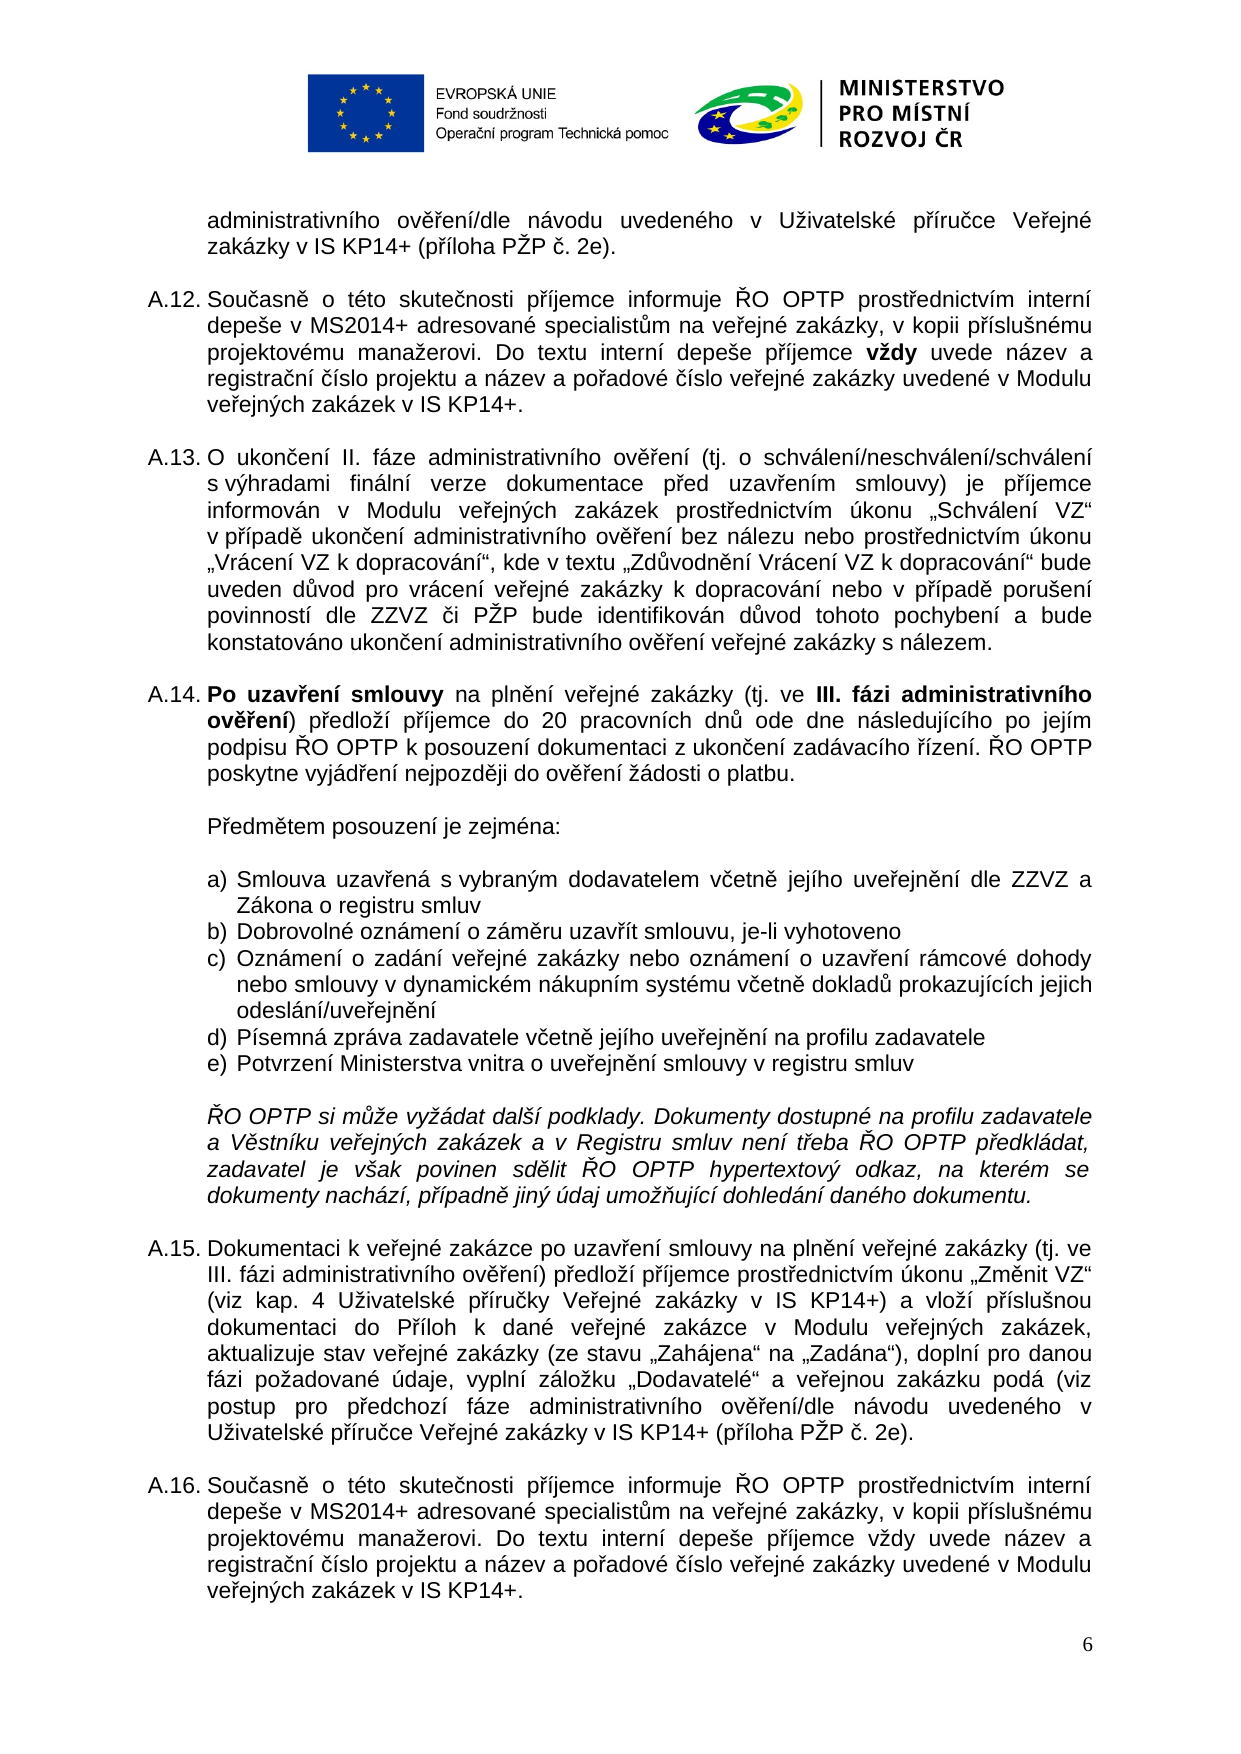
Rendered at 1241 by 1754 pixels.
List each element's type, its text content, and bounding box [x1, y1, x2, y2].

list Současně o této skutečnosti příjemce informuje ŘO OPTP prostřednictvím interní depeše v MS2014+ adresované specialistům na veřejné zakázky, v kopii příslušnému projektovému manažerovi. Do textu interní depeše příjemce vždy uvede název a registrační číslo projektu a název a pořadové číslo veřejné zakázky uvedené v Modulu veřejných zakázek v IS KP14+. [148, 286, 1092, 418]
list Písemná zpráva zadavatele včetně jejího uveřejnění na profilu zadavatele [207, 1024, 1092, 1050]
text Předmětem posouzení je zejména: [207, 813, 1092, 839]
list Oznámení o zadání veřejné zakázky nebo oznámení o uzavření rámcové dohody nebo smlouvy v dynamickém nákupním systému včetně dokladů prokazujících jejich odeslání/uveřejnění [207, 945, 1092, 1024]
list Současně o této skutečnosti příjemce informuje ŘO OPTP prostřednictvím interní depeše v MS2014+ adresované specialistům na veřejné zakázky, v kopii příslušnému projektovému manažerovi. Do textu interní depeše příjemce vždy uvede název a registrační číslo projektu a název a pořadové číslo veřejné zakázky uvedené v Modulu veřejných zakázek v IS KP14+. [148, 1472, 1092, 1603]
list ŘO OPTP si může vyžádat další podklady. Dokumenty dostupné na profilu zadavatele a Věstníku veřejných zakázek a v Registru smluv není třeba ŘO OPTP předkládat, zadavatel je však povinen sdělit ŘO OPTP hypertextový odkaz, na kterém se dokumenty nachází, případně jiný údaj umožňující dohledání daného dokumentu. [207, 1103, 1092, 1208]
picture [282, 48, 1029, 178]
list Po uzavření smlouvy na plnění veřejné zakázky (tj. ve III. fázi administrativního ověření) předloží příjemce do 20 pracovních dnů ode dne následujícího po jejím podpisu ŘO OPTP k posouzení dokumentaci z ukončení zadávacího řízení. ŘO OPTP poskytne vyjádření nejpozději do ověření žádosti o platbu. [148, 681, 1092, 787]
list O ukončení II. fáze administrativního ověření (tj. o schválení/neschválení/schválení s výhradami finální verze dokumentace před uzavřením smlouvy) je příjemce informován v Modulu veřejných zakázek prostřednictvím úkonu „Schválení VZ“ v případě ukončení administrativního ověření bez nálezu nebo prostřednictvím úkonu „Vrácení VZ k dopracování“, kde v textu „Zdůvodnění Vrácení VZ k dopracování“ bude uveden důvod pro vrácení veřejné zakázky k dopracování nebo v případě porušení povinností dle ZZVZ či PŽP bude identifikován důvod tohoto pochybení a bude konstatováno ukončení administrativního ověření veřejné zakázky s nálezem. [148, 444, 1092, 655]
list Dokumentaci k veřejné zakázce po uzavření smlouvy na plnění veřejné zakázky (tj. ve III. fázi administrativního ověření) předloží příjemce prostřednictvím úkonu „Změnit VZ“ (viz kap. 4 Uživatelské příručky Veřejné zakázky v IS KP14+) a vloží příslušnou dokumentaci do Příloh k dané veřejné zakázce v Modulu veřejných zakázek, aktualizuje stav veřejné zakázky (ze stavu „Zahájena“ na „Zadána“), doplní pro danou fázi požadované údaje, vyplní záložku „Dodavatelé“ a veřejnou zakázku podá (viz postup pro předchozí fáze administrativního ověření/dle návodu uvedeného v Uživatelské příručce Veřejné zakázky v IS KP14+ (příloha PŽP č. 2e). [148, 1234, 1092, 1445]
list Potvrzení Ministerstva vnitra o uveřejnění smlouvy v registru smluv [207, 1050, 1092, 1076]
list Dobrovolné oznámení o záměru uzavřít smlouvu, je-li vyhotoveno [207, 918, 1092, 945]
list Smlouva uzavřená s vybraným dodavatelem včetně jejího uveřejnění dle ZZVZ a Zákona o registru smluv [207, 866, 1092, 918]
